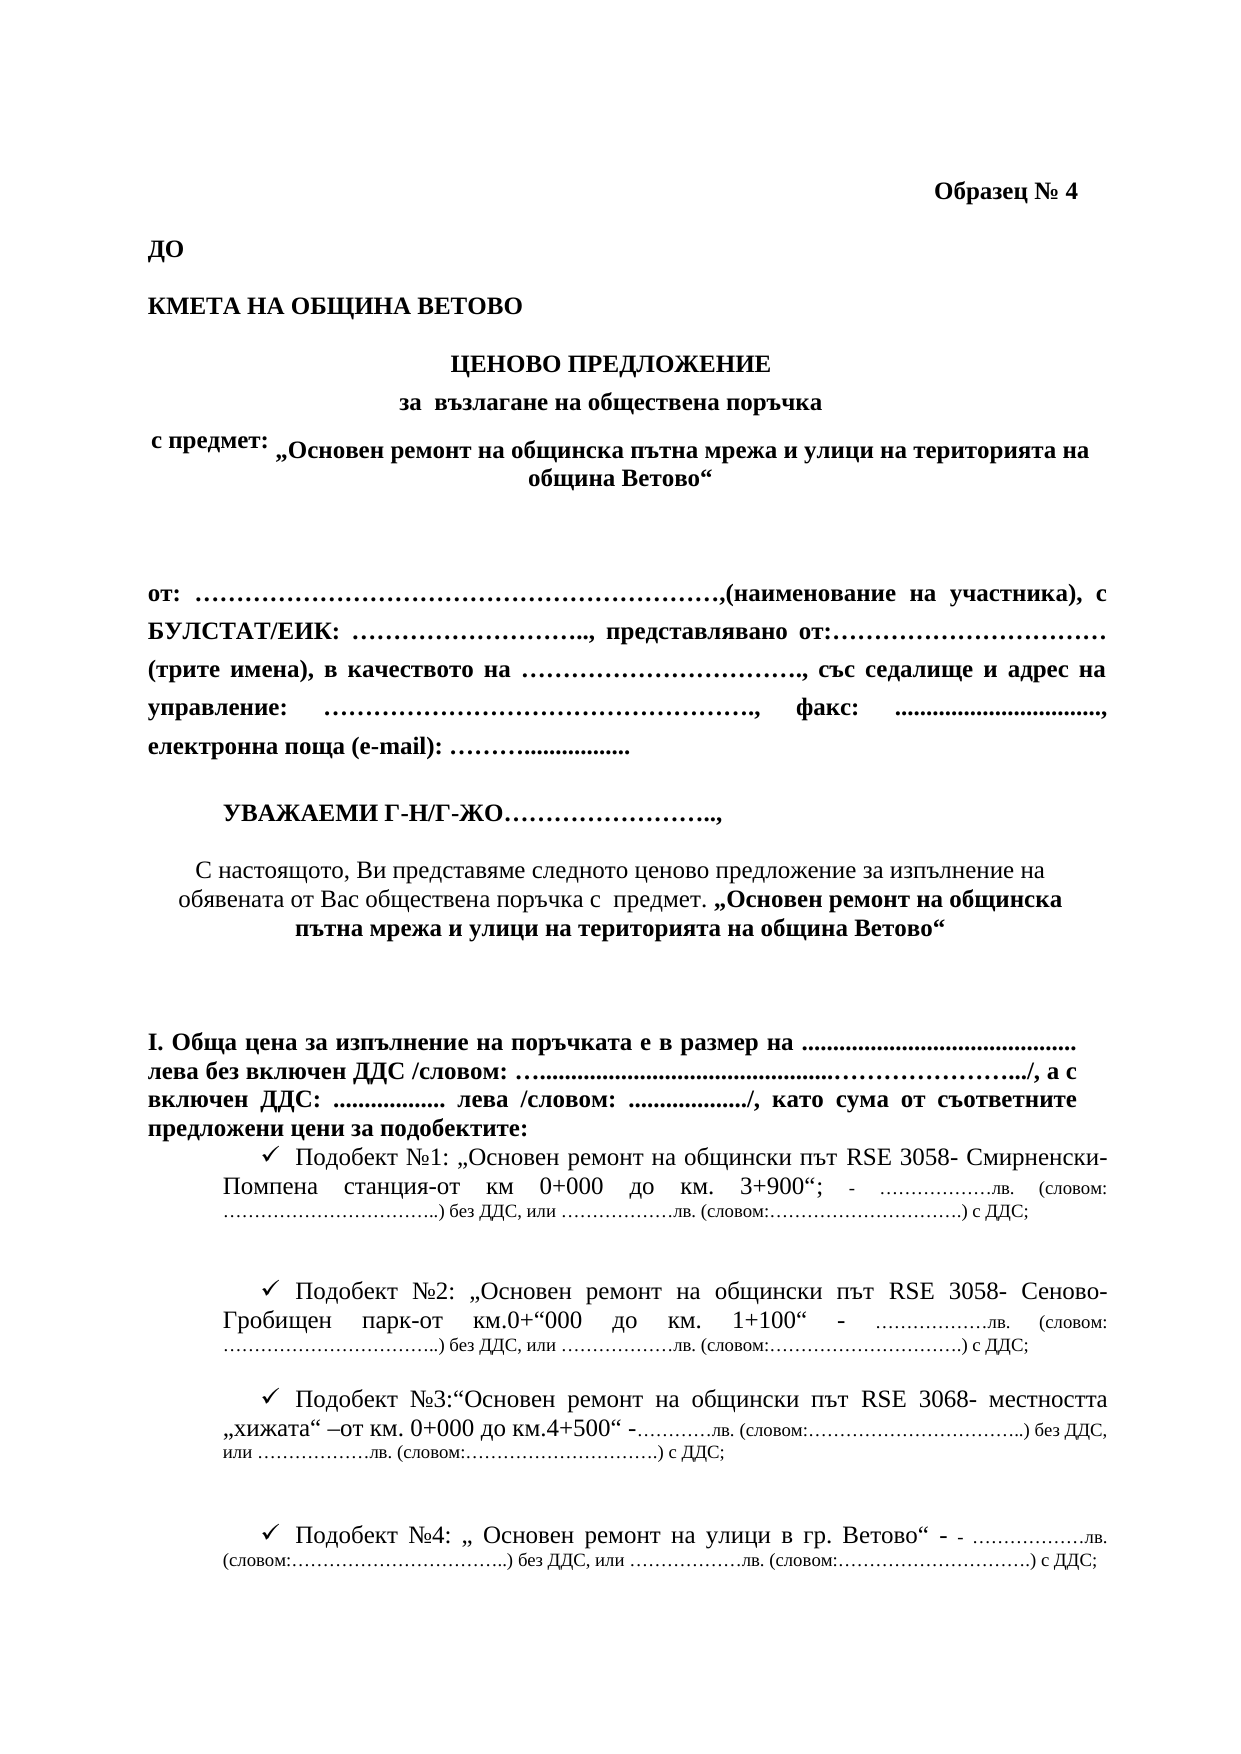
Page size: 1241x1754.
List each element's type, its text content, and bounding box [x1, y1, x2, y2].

text С настоящото, Ви представяме следното ценово предложение за изпълнение на обявената от Вас обществена поръчка с предмет. „Основен ремонт на общинска пътна мрежа и улици на територията на община Ветово“ [148, 855, 1093, 941]
text Образец № 4 [148, 176, 1078, 205]
text за възлагане на обществена поръчка [129, 387, 1093, 425]
list Подобект №3:“Основен ремонт на общински път RSE 3068- местността „хижата“ –от км. 0+000 до км.4+500“ -…………лв. (словом:……………………………..) без ДДС, или ………………лв. (словом:………………………….) с ДДС; [223, 1384, 1107, 1463]
text Уважаеми Г-Н/Г-ЖО…………………….., [129, 798, 1128, 826]
text от: ………………………………………………………,(наименование на участника), с БУЛСТАТ/ЕИК: ……………………….., представлявано от:…………………………… (трите имена), в качеството на ……………………………., със седалище и адрес на управление: ……………………………………………., факс: ................................., електронна поща (е-mail): ………................. [148, 578, 1107, 769]
text ДО [148, 234, 1125, 263]
text с предмет: „Основен ремонт на общинска пътна мрежа и улици на територията на община Ветово“ [148, 425, 1093, 492]
list Подобект №4: „ Основен ремонт на улици в гр. Ветово“ - - ………………лв. (словом:……………………………..) без ДДС, или ………………лв. (словом:………………………….) с ДДС; [223, 1521, 1107, 1571]
text КМЕТА НА ОБЩИНА ВЕТОВО [148, 291, 1125, 320]
list Подобект №2: „Основен ремонт на общински път RSE 3058- Сеново-Гробищен парк-от км.0+“000 до км. 1+100“ - ………………лв. (словом:……………………………..) без ДДС, или ………………лв. (словом:………………………….) с ДДС; [223, 1276, 1107, 1355]
text І. Обща цена за изпълнение на поръчката е в размер на ............................................ лева без включен ДДС /словом: …...............................................………………….../, а с включен ДДС: .................. лева /словом: .................../, като сума от съответните предложени цени за подобектите: [148, 1027, 1078, 1142]
list Подобект №1: „Основен ремонт на общински път RSE 3058- Смирненски-Помпена станция-от км 0+000 до км. 3+900“; - ………………лв. (словом:……………………………..) без ДДС, или ………………лв. (словом:………………………….) с ДДС; [223, 1142, 1107, 1221]
text ЦЕНОВО ПРЕДЛОЖЕНИЕ [129, 349, 1093, 387]
